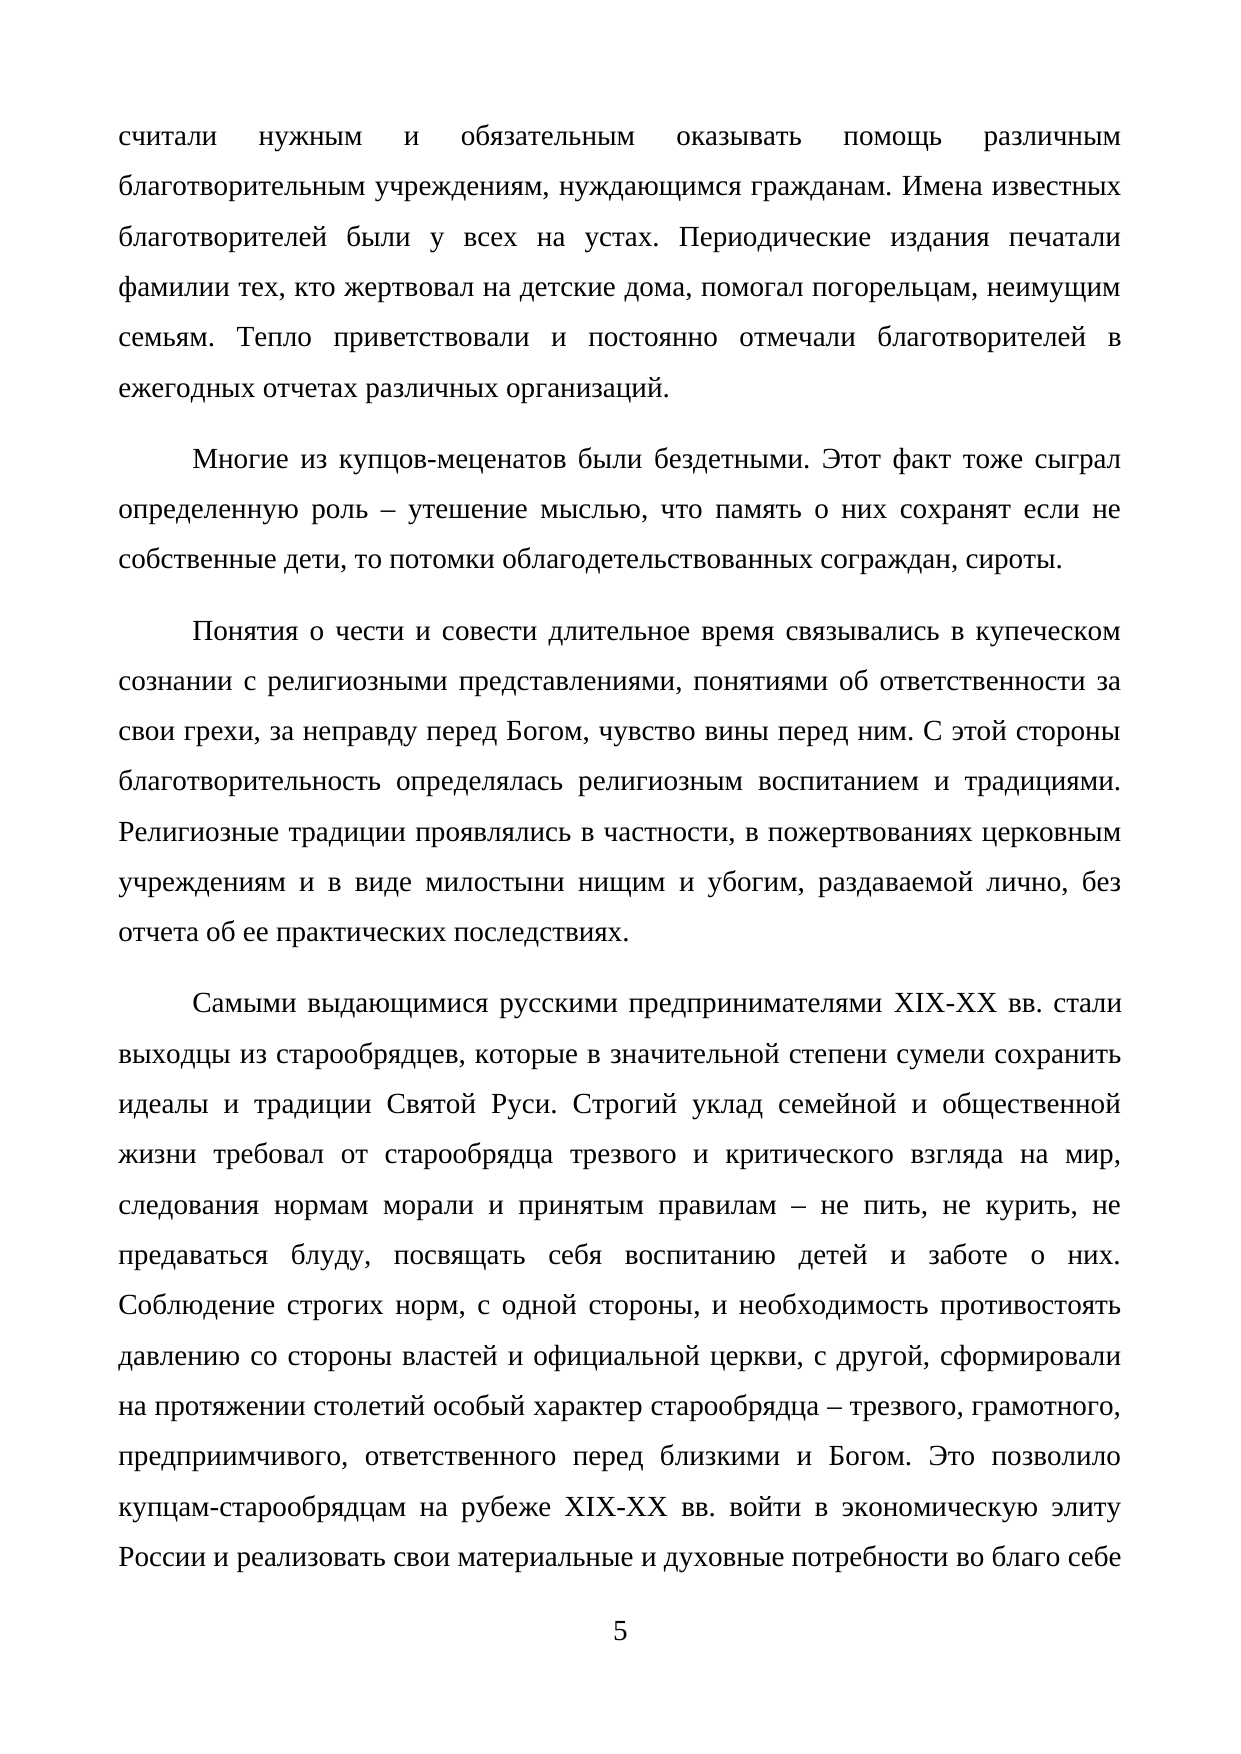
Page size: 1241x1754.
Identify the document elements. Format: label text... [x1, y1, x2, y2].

text Понятия о чести и совести длительное время связывались в купеческом сознании с религиозными представлениями, понятиями об ответственности за свои грехи, за неправду перед Богом, чувство вины перед ним. С этой стороны благотворительность определялась религиозным воспитанием и традициями. Религиозные традиции проявлялись в частности, в пожертвованиях церковным учреждениям и в виде милостыни нищим и убогим, раздаваемой лично, без отчета об ее практических последствиях. [118, 613, 1122, 948]
text Многие из купцов-меценатов были бездетными. Этот факт тоже сыграл определенную роль – утешение мыслью, что память о них сохранят если не собственные дети, то потомки облагодетельствованных сограждан, сироты. [118, 441, 1122, 575]
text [118, 986, 1122, 1573]
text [118, 118, 1122, 403]
